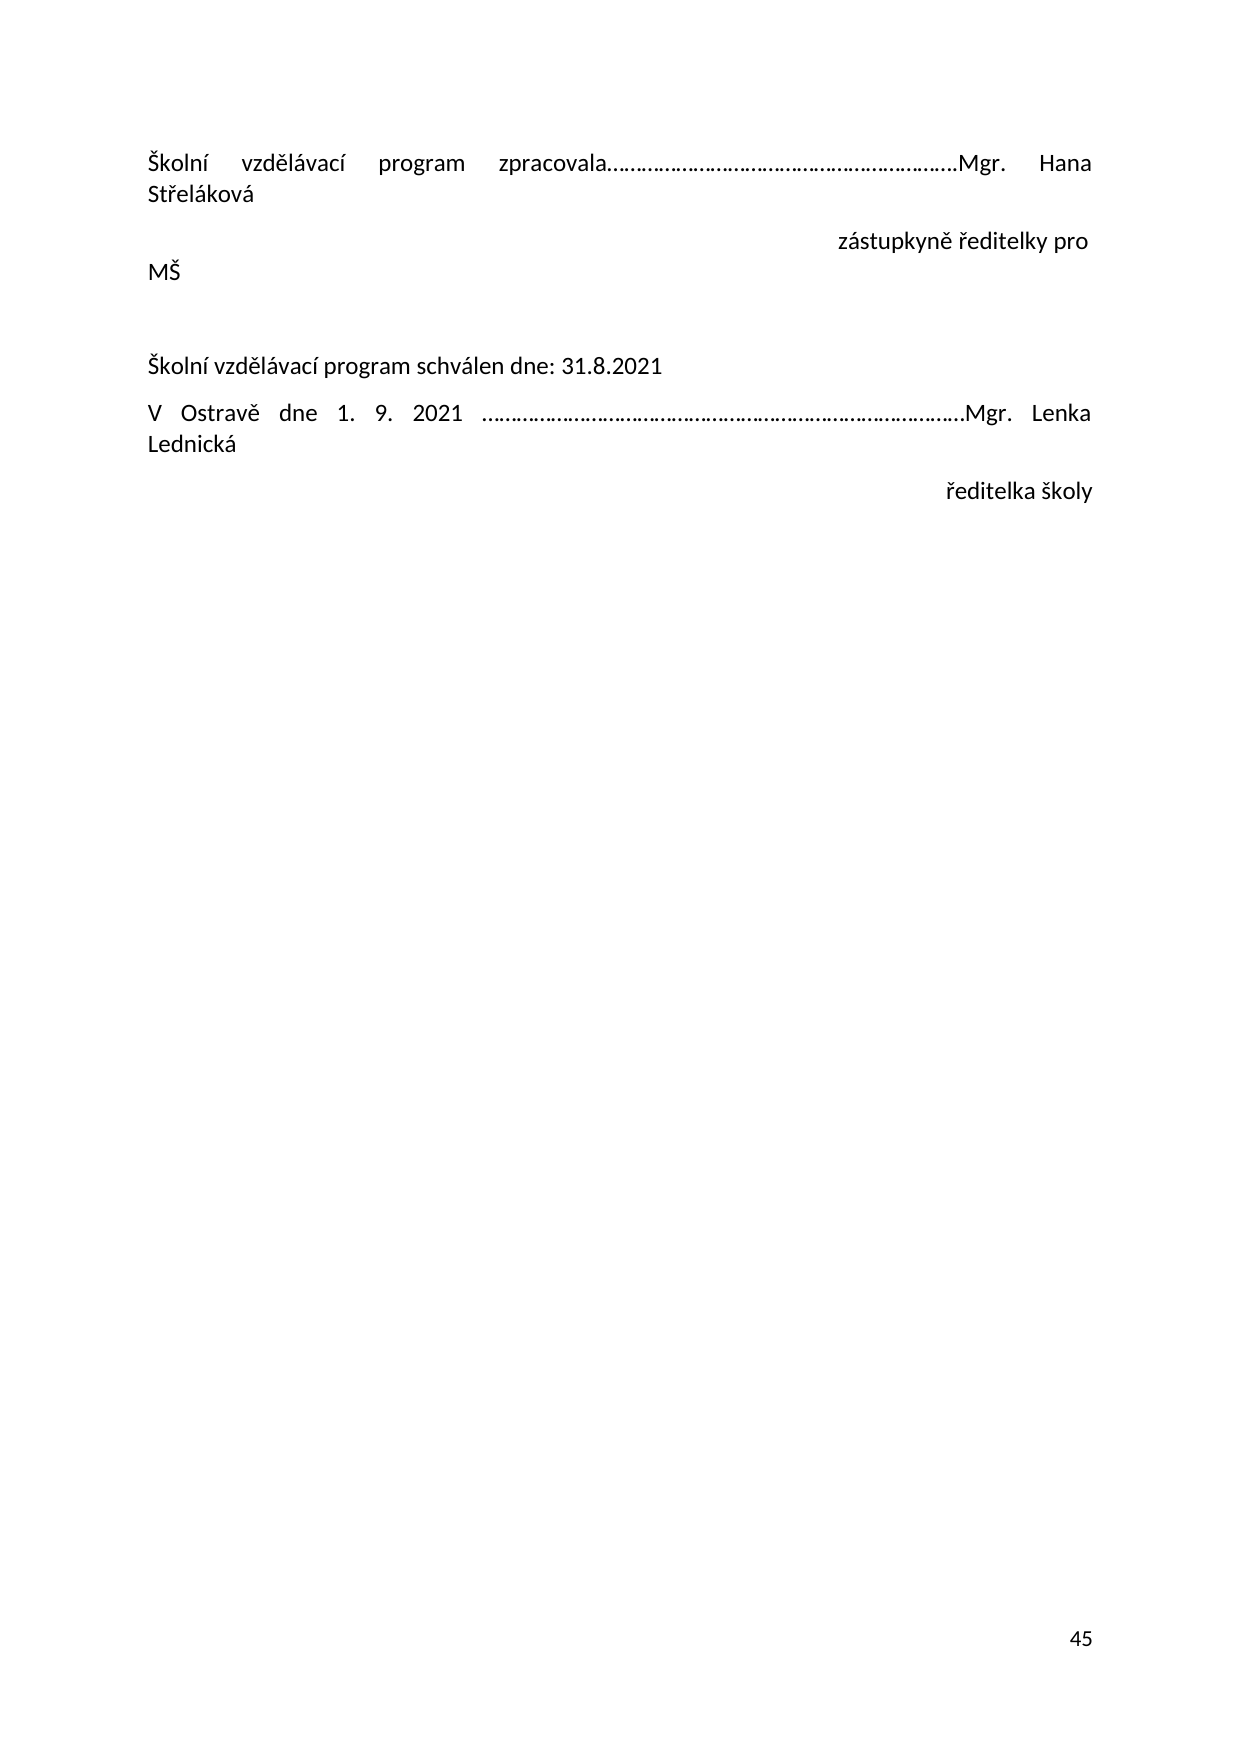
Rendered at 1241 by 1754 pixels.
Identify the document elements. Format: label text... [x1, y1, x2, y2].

text Školní vzdělávací program zpracovala…………………………………………………….Mgr. Hana Střeláková [148, 148, 1093, 209]
text zástupkyně ředitelky pro MŠ [148, 225, 1093, 286]
text V Ostravě dne 1. 9. 2021 …………………………………………………………………………Mgr. Lenka Lednická [148, 397, 1093, 458]
text ředitelka školy [148, 475, 1093, 506]
text Školní vzdělávací program schválen dne: 31.8.2021 [148, 350, 1093, 381]
